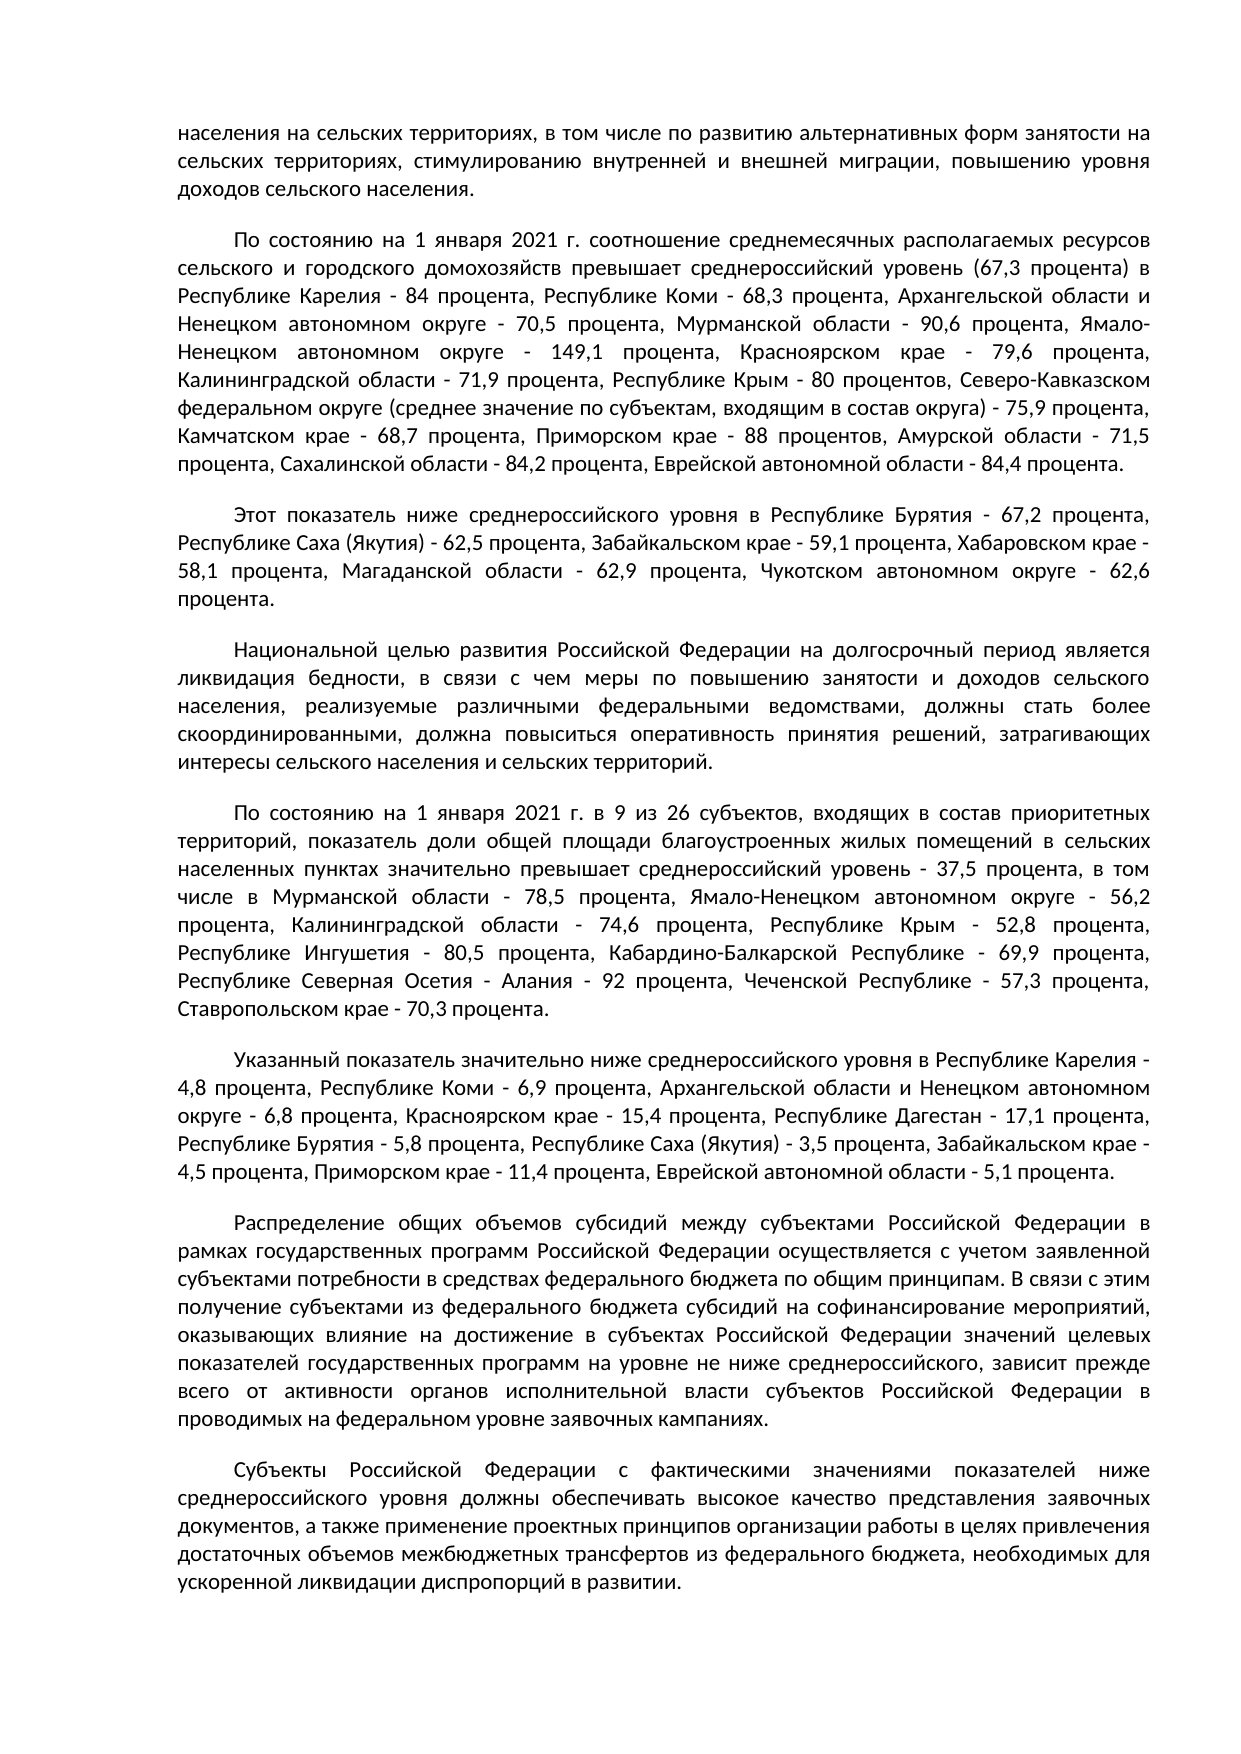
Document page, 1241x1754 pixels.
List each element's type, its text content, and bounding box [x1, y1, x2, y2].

text По состоянию на 1 января 2021 г. в 9 из 26 субъектов, входящих в состав приоритетных территорий, показатель доли общей площади благоустроенных жилых помещений в сельских населенных пунктах значительно превышает среднероссийский уровень - 37,5 процента, в том числе в Мурманской области - 78,5 процента, Ямало-Ненецком автономном округе - 56,2 процента, Калининградской области - 74,6 процента, Республике Крым - 52,8 процента, Республике Ингушетия - 80,5 процента, Кабардино-Балкарской Республике - 69,9 процента, Республике Северная Осетия - Алания - 92 процента, Чеченской Республике - 57,3 процента, Ставропольском крае - 70,3 процента. [177, 798, 1152, 1022]
text Указанный показатель значительно ниже среднероссийского уровня в Республике Карелия - 4,8 процента, Республике Коми - 6,9 процента, Архангельской области и Ненецком автономном округе - 6,8 процента, Красноярском крае - 15,4 процента, Республике Дагестан - 17,1 процента, Республике Бурятия - 5,8 процента, Республике Саха (Якутия) - 3,5 процента, Забайкальском крае - 4,5 процента, Приморском крае - 11,4 процента, Еврейской автономной области - 5,1 процента. [177, 1045, 1152, 1185]
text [177, 118, 1152, 202]
text Распределение общих объемов субсидий между субъектами Российской Федерации в рамках государственных программ Российской Федерации осуществляется с учетом заявленной субъектами потребности в средствах федерального бюджета по общим принципам. В связи с этим получение субъектами из федерального бюджета субсидий на софинансирование мероприятий, оказывающих влияние на достижение в субъектах Российской Федерации значений целевых показателей государственных программ на уровне не ниже среднероссийского, зависит прежде всего от активности органов исполнительной власти субъектов Российской Федерации в проводимых на федеральном уровне заявочных кампаниях. [177, 1208, 1152, 1432]
text Этот показатель ниже среднероссийского уровня в Республике Бурятия - 67,2 процента, Республике Саха (Якутия) - 62,5 процента, Забайкальском крае - 59,1 процента, Хабаровском крае - 58,1 процента, Магаданской области - 62,9 процента, Чукотском автономном округе - 62,6 процента. [177, 500, 1152, 612]
text По состоянию на 1 января 2021 г. соотношение среднемесячных располагаемых ресурсов сельского и городского домохозяйств превышает среднероссийский уровень (67,3 процента) в Республике Карелия - 84 процента, Республике Коми - 68,3 процента, Архангельской области и Ненецком автономном округе - 70,5 процента, Мурманской области - 90,6 процента, Ямало-Ненецком автономном округе - 149,1 процента, Красноярском крае - 79,6 процента, Калининградской области - 71,9 процента, Республике Крым - 80 процентов, Северо-Кавказском федеральном округе (среднее значение по субъектам, входящим в состав округа) - 75,9 процента, Камчатском крае - 68,7 процента, Приморском крае - 88 процентов, Амурской области - 71,5 процента, Сахалинской области - 84,2 процента, Еврейской автономной области - 84,4 процента. [177, 225, 1152, 477]
text Субъекты Российской Федерации с фактическими значениями показателей ниже среднероссийского уровня должны обеспечивать высокое качество представления заявочных документов, а также применение проектных принципов организации работы в целях привлечения достаточных объемов межбюджетных трансфертов из федерального бюджета, необходимых для ускоренной ликвидации диспропорций в развитии. [177, 1455, 1152, 1596]
text Национальной целью развития Российской Федерации на долгосрочный период является ликвидация бедности, в связи с чем меры по повышению занятости и доходов сельского населения, реализуемые различными федеральными ведомствами, должны стать более скоординированными, должна повыситься оперативность принятия решений, затрагивающих интересы сельского населения и сельских территорий. [177, 635, 1152, 775]
